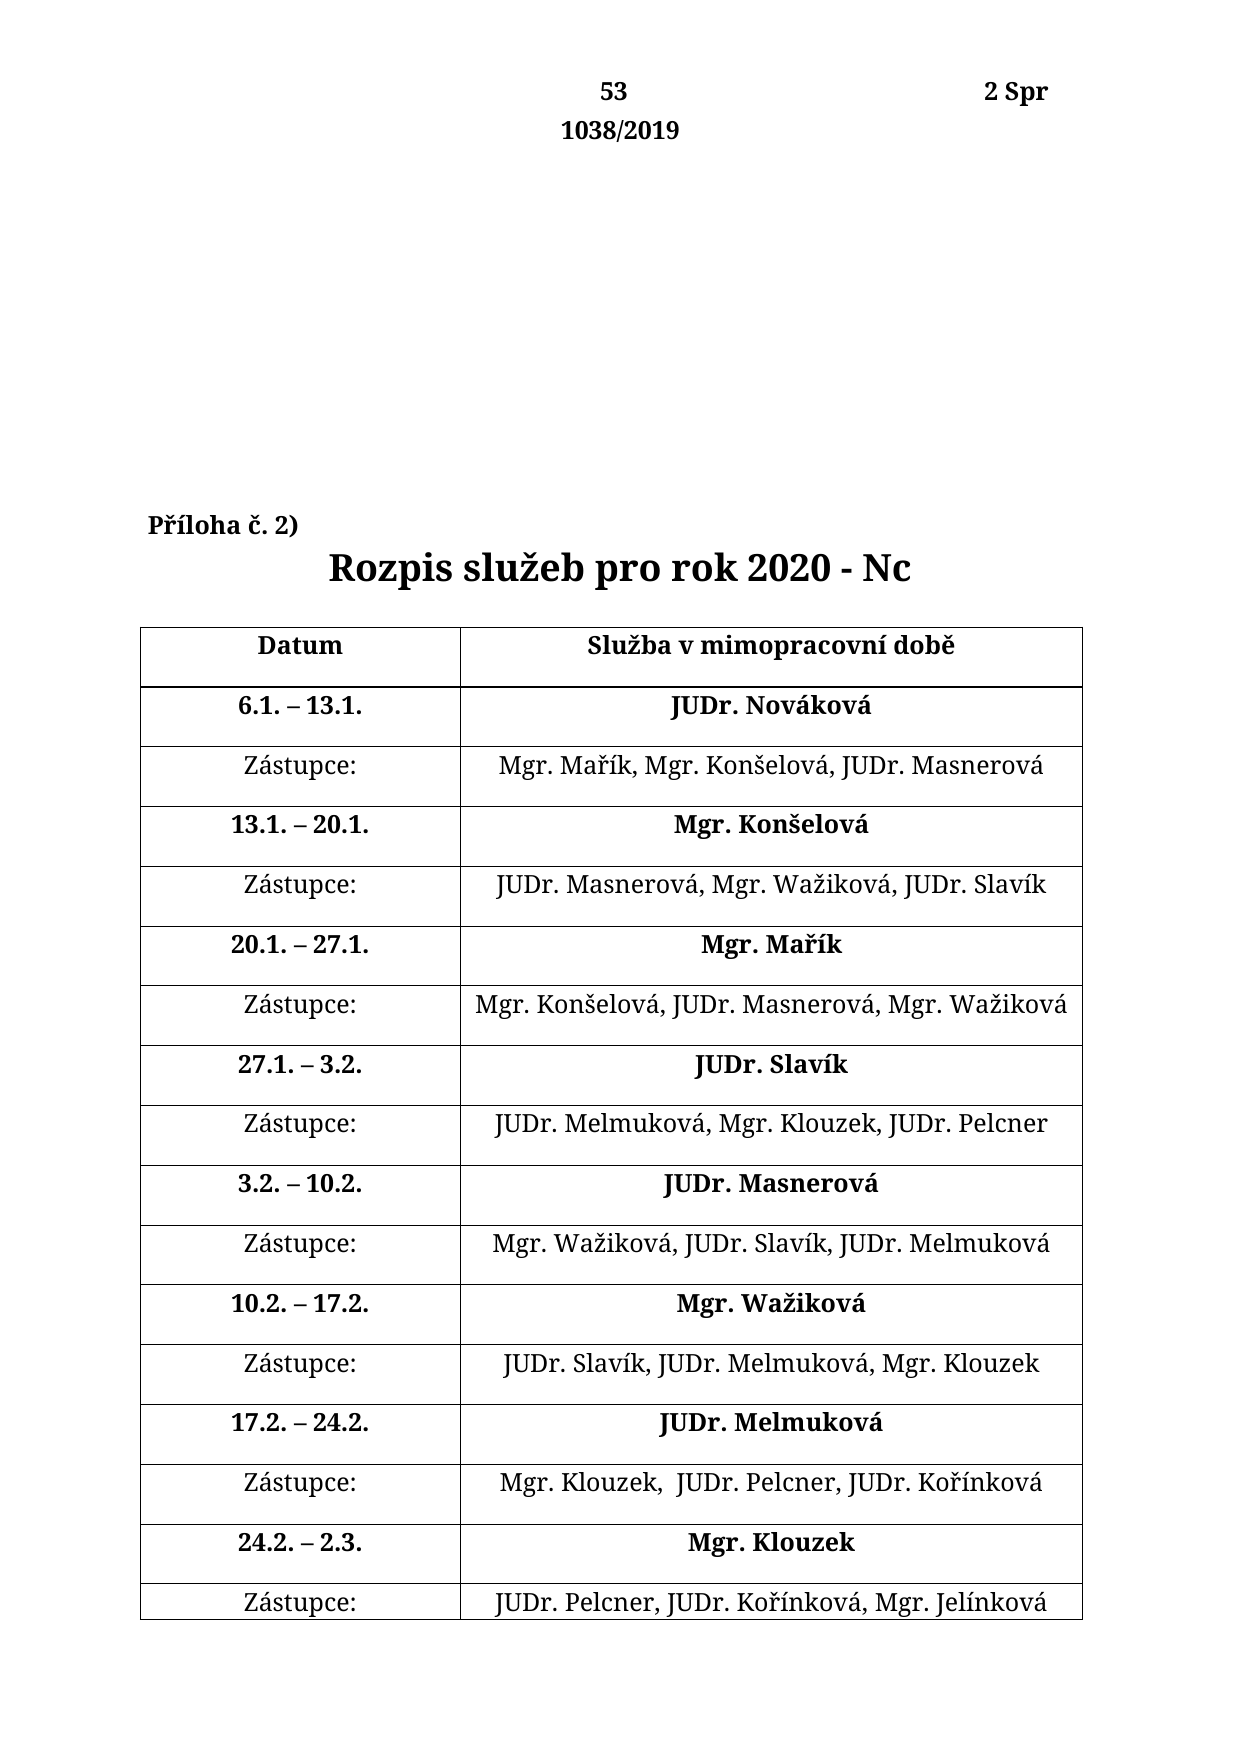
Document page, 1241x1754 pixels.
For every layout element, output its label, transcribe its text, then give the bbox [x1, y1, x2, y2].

table_cell Zástupce: [141, 1465, 460, 1523]
table_cell JUDr. Melmuková, Mgr. Klouzek, JUDr. Pelcner [461, 1106, 1082, 1165]
table_cell Mgr. Mařík [461, 927, 1082, 985]
table_cell JUDr. Masnerová, Mgr. Wažiková, JUDr. Slavík [461, 867, 1082, 926]
table_cell Mgr. Mařík, Mgr. Konšelová, JUDr. Masnerová [461, 747, 1082, 806]
table_cell Mgr. Klouzek, JUDr. Pelcner, JUDr. Kořínková [461, 1465, 1082, 1523]
table_cell JUDr. Nováková [461, 688, 1082, 746]
table_cell Zástupce: [141, 867, 460, 926]
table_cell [461, 1584, 1082, 1618]
table_cell JUDr. Slavík, JUDr. Melmuková, Mgr. Klouzek [461, 1345, 1082, 1404]
table_cell Zástupce: [141, 986, 460, 1045]
table_cell Zástupce: [141, 1106, 460, 1165]
table_cell 20.1. – 27.1. [141, 927, 460, 985]
table_cell Mgr. Wažiková [461, 1285, 1082, 1344]
table_cell 6.1. – 13.1. [141, 688, 460, 746]
table_header Služba v mimopracovní době [461, 628, 1082, 686]
table_cell Mgr. Klouzek [461, 1525, 1082, 1583]
title Příloha č. 2) [148, 507, 1093, 542]
table_cell JUDr. Slavík [461, 1046, 1082, 1105]
table_cell Zástupce: [141, 1226, 460, 1284]
table_cell 17.2. – 24.2. [141, 1405, 460, 1464]
table_cell 3.2. – 10.2. [141, 1166, 460, 1224]
table_cell 27.1. – 3.2. [141, 1046, 460, 1105]
table_cell 24.2. – 2.3. [141, 1525, 460, 1583]
table_cell 13.1. – 20.1. [141, 807, 460, 866]
table_cell 10.2. – 17.2. [141, 1285, 460, 1344]
table_cell JUDr. Melmuková [461, 1405, 1082, 1464]
table_header Datum [141, 628, 460, 686]
table_cell JUDr. Masnerová [461, 1166, 1082, 1224]
table_cell Mgr. Konšelová, JUDr. Masnerová, Mgr. Wažiková [461, 986, 1082, 1045]
table_cell Zástupce: [141, 747, 460, 806]
title Rozpis služeb pro rok 2020 - Nc [148, 542, 1093, 593]
table_cell Zástupce: [141, 1584, 460, 1618]
table_cell Mgr. Konšelová [461, 807, 1082, 866]
table_cell Mgr. Wažiková, JUDr. Slavík, JUDr. Melmuková [461, 1226, 1082, 1284]
table_cell Zástupce: [141, 1345, 460, 1404]
